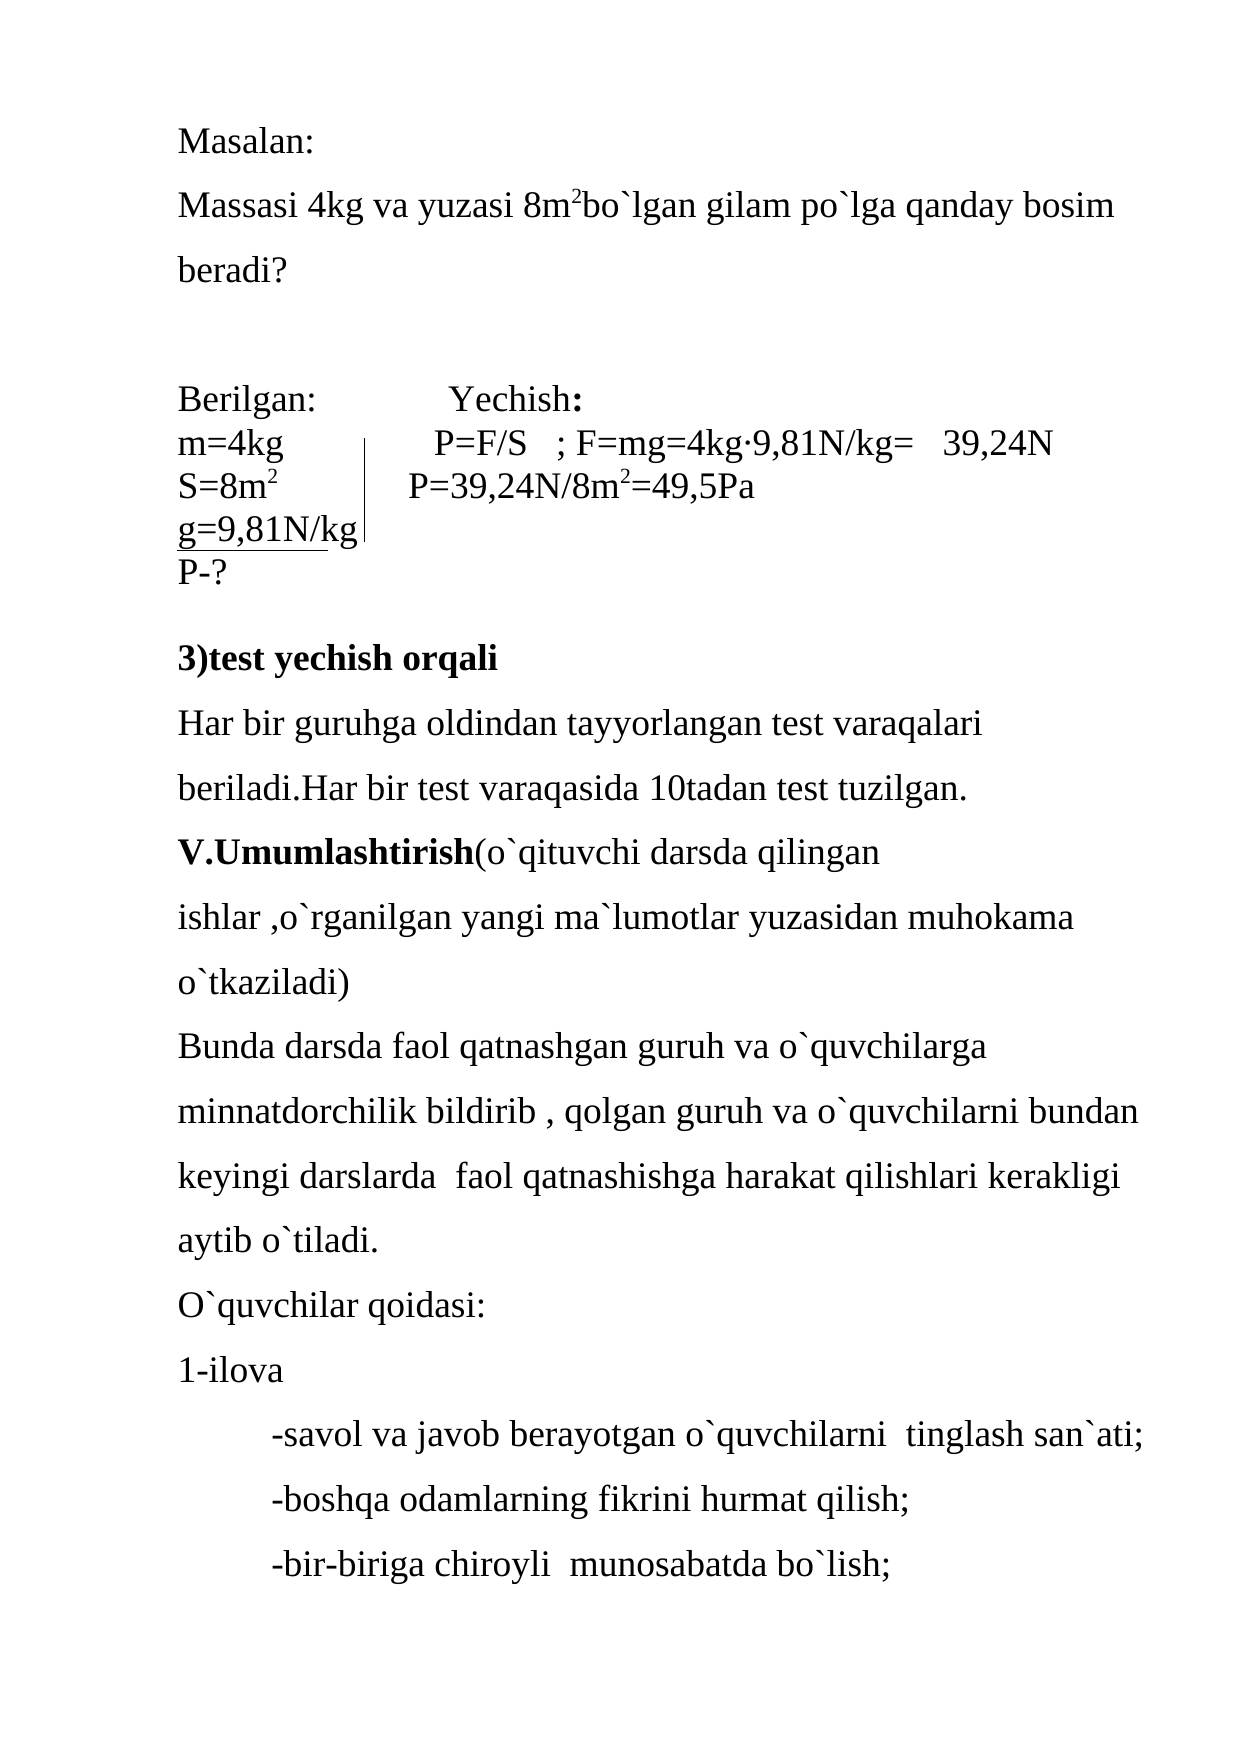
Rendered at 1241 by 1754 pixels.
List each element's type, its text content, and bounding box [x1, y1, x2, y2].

text Berilgan: Yechish: [177, 377, 1152, 420]
text g=9,81N/kg [177, 506, 1152, 549]
text S=8m2 P=39,24N/8m2=49,5Pa [365, 463, 1152, 506]
text P-? [177, 549, 1152, 592]
text -savol va javob berayotgan o`quvchilarni tinglash san`ati; [177, 1412, 1152, 1455]
text 1-ilova [177, 1347, 1152, 1390]
text -boshqa odamlarning fikrini hurmat qilish; [177, 1477, 1152, 1520]
text m=4kg P=F/S ; F=mg=4kg∙9,81N/kg= 39,24N [177, 420, 1152, 463]
text -bir-biriga chiroyli munosabatda bo`lish; [177, 1541, 1152, 1584]
text Har bir guruhga oldindan tayyorlangan test varaqalari beriladi.Har bir test varaqasida 10tadan test tuzilgan. [177, 700, 1152, 808]
text Massasi 4kg va yuzasi 8m2bo`lgan gilam po`lga qanday bosim beradi? [177, 183, 1152, 291]
text O`quvchilar qoidasi: [177, 1282, 1152, 1326]
text Bunda darsda faol qatnashgan guruh va o`quvchilarga minnatdorchilik bildirib , qolgan guruh va o`quvchilarni bundan keyingi darslarda faol qatnashishga harakat qilishlari kerakligi aytib o`tiladi. [177, 1024, 1152, 1261]
text V.Umumlashtirish(o`qituvchi darsda qilingan ishlar ,o`rganilgan yangi ma`lumotlar yuzasidan muhokama o`tkaziladi) [177, 830, 1152, 1002]
text Masalan: [177, 118, 1152, 161]
text 3)test yechish orqali [177, 636, 1152, 679]
text S=8m2 P=39,24N/8m2=49,5Pa [177, 463, 364, 506]
